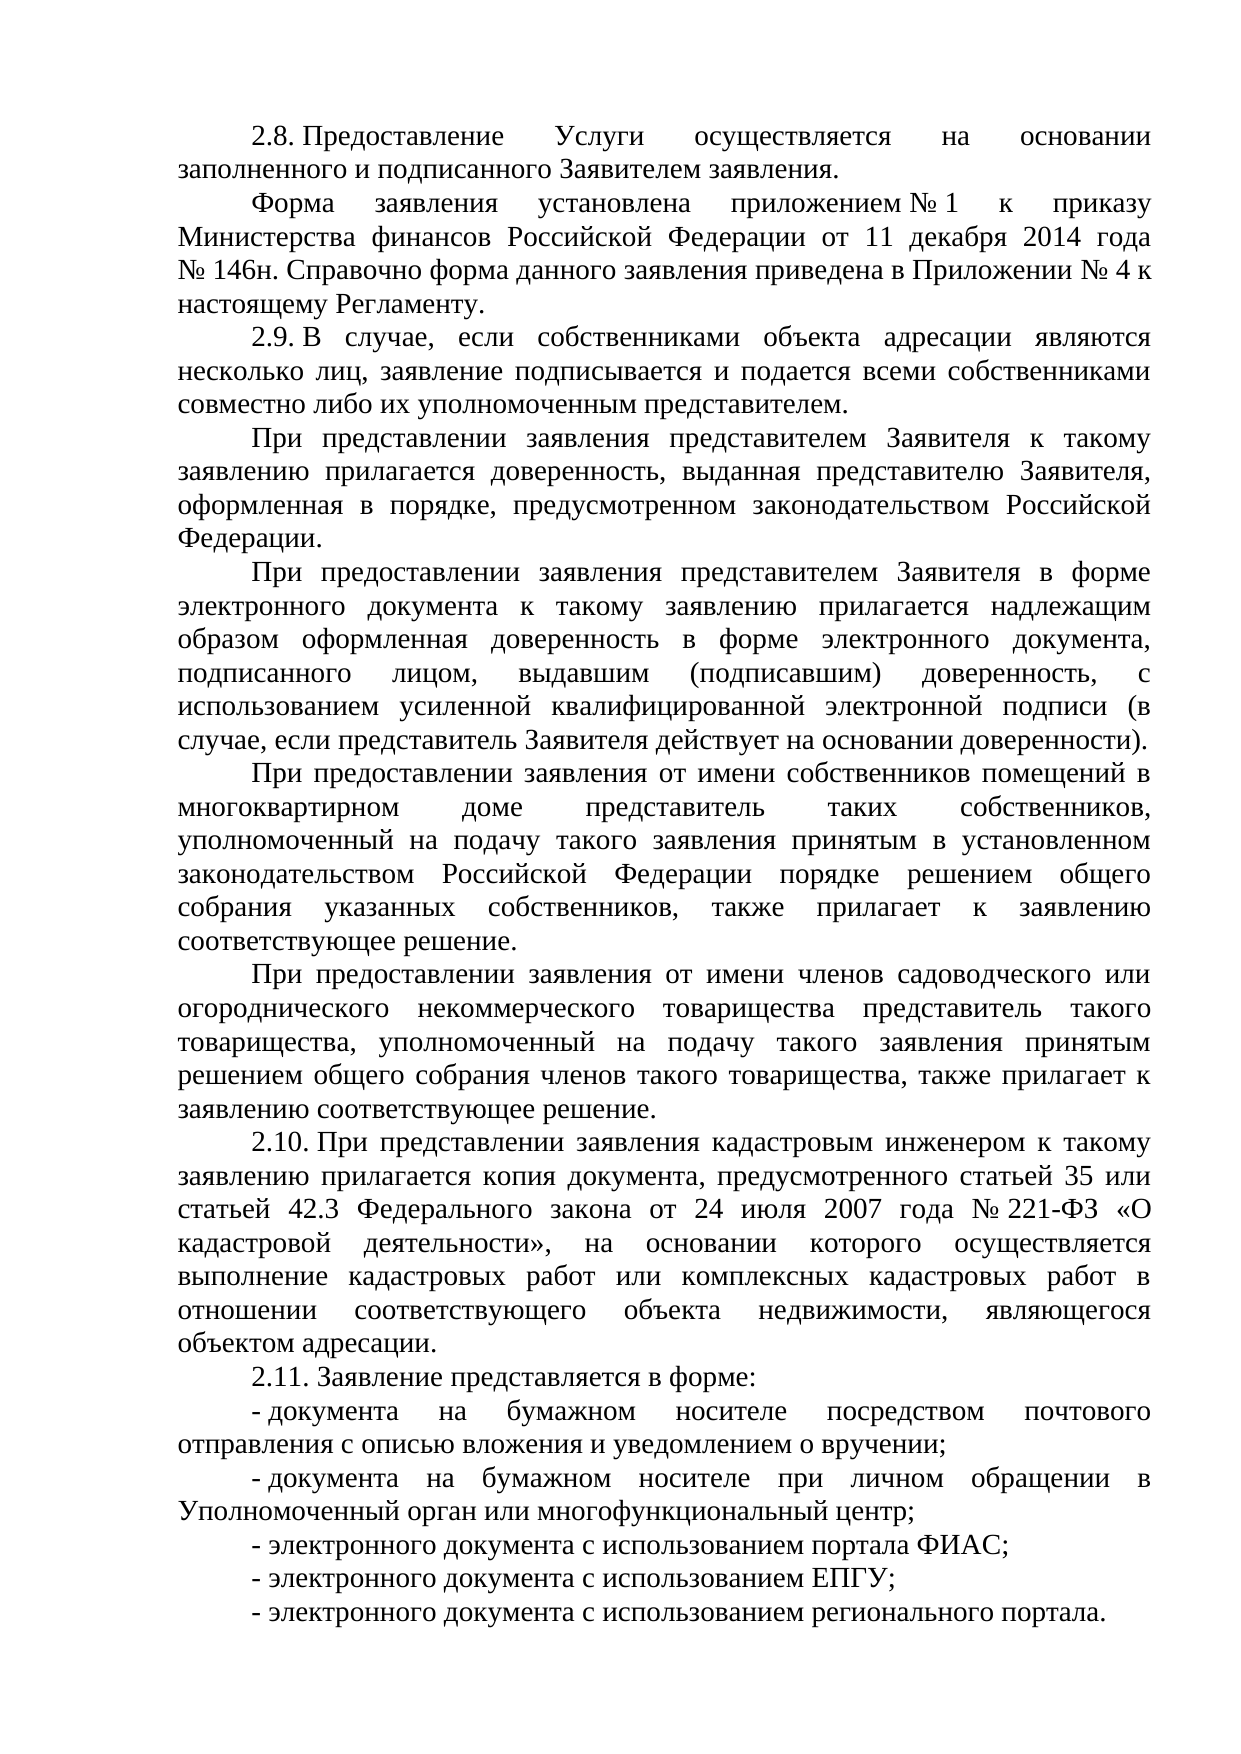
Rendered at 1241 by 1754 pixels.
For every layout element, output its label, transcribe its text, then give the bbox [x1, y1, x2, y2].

text - электронного документа с использованием регионального портала. [177, 1594, 1152, 1627]
text - документа на бумажном носителе посредством почтового отправления с описью вложения и уведомлением о вручении; [177, 1393, 1152, 1460]
text При предоставлении заявления от имени членов садоводческого или огороднического некоммерческого товарищества представитель такого товарищества, уполномоченный на подачу такого заявления принятым решением общего собрания членов такого товарищества, также прилагает к заявлению соответствующее решение. [177, 957, 1152, 1124]
text При предоставлении заявления представителем Заявителя в форме электронного документа к такому заявлению прилагается надлежащим образом оформленная доверенность в форме электронного документа, подписанного лицом, выдавшим (подписавшим) доверенность, с использованием усиленной квалифицированной электронной подписи (в случае, если представитель Заявителя действует на основании доверенности). [177, 554, 1152, 755]
text Форма заявления установлена приложением № 1 к приказу Министерства финансов Российской Федерации от 11 декабря 2014 года № 146н. Справочно форма данного заявления приведена в Приложении № 4 к настоящему Регламенту. [177, 185, 1152, 319]
text - электронного документа с использованием ЕПГУ; [177, 1560, 1152, 1594]
text 2.11. Заявление представляется в форме: [177, 1359, 1152, 1393]
text 2.8. Предоставление Услуги осуществляется на основании заполненного и подписанного Заявителем заявления. [177, 118, 1152, 185]
text - документа на бумажном носителе при личном обращении в Уполномоченный орган или многофункциональный центр; [177, 1460, 1152, 1527]
text 2.10. При представлении заявления кадастровым инженером к такому заявлению прилагается копия документа, предусмотренного статьей 35 или статьей 42.3 Федерального закона от 24 июля 2007 года № 221-ФЗ «О кадастровой деятельности», на основании которого осуществляется выполнение кадастровых работ или комплексных кадастровых работ в отношении соответствующего объекта недвижимости, являющегося объектом адресации. [177, 1124, 1152, 1359]
text При предоставлении заявления от имени собственников помещений в многоквартирном доме представитель таких собственников, уполномоченный на подачу такого заявления принятым в установленном законодательством Российской Федерации порядке решением общего собрания указанных собственников, также прилагает к заявлению соответствующее решение. [177, 755, 1152, 957]
text 2.9. В случае, если собственниками объекта адресации являются несколько лиц, заявление подписывается и подается всеми собственниками совместно либо их уполномоченным представителем. [177, 319, 1152, 420]
text - электронного документа с использованием портала ФИАС; [177, 1527, 1152, 1560]
text При представлении заявления представителем Заявителя к такому заявлению прилагается доверенность, выданная представителю Заявителя, оформленная в порядке, предусмотренном законодательством Российской Федерации. [177, 420, 1152, 554]
